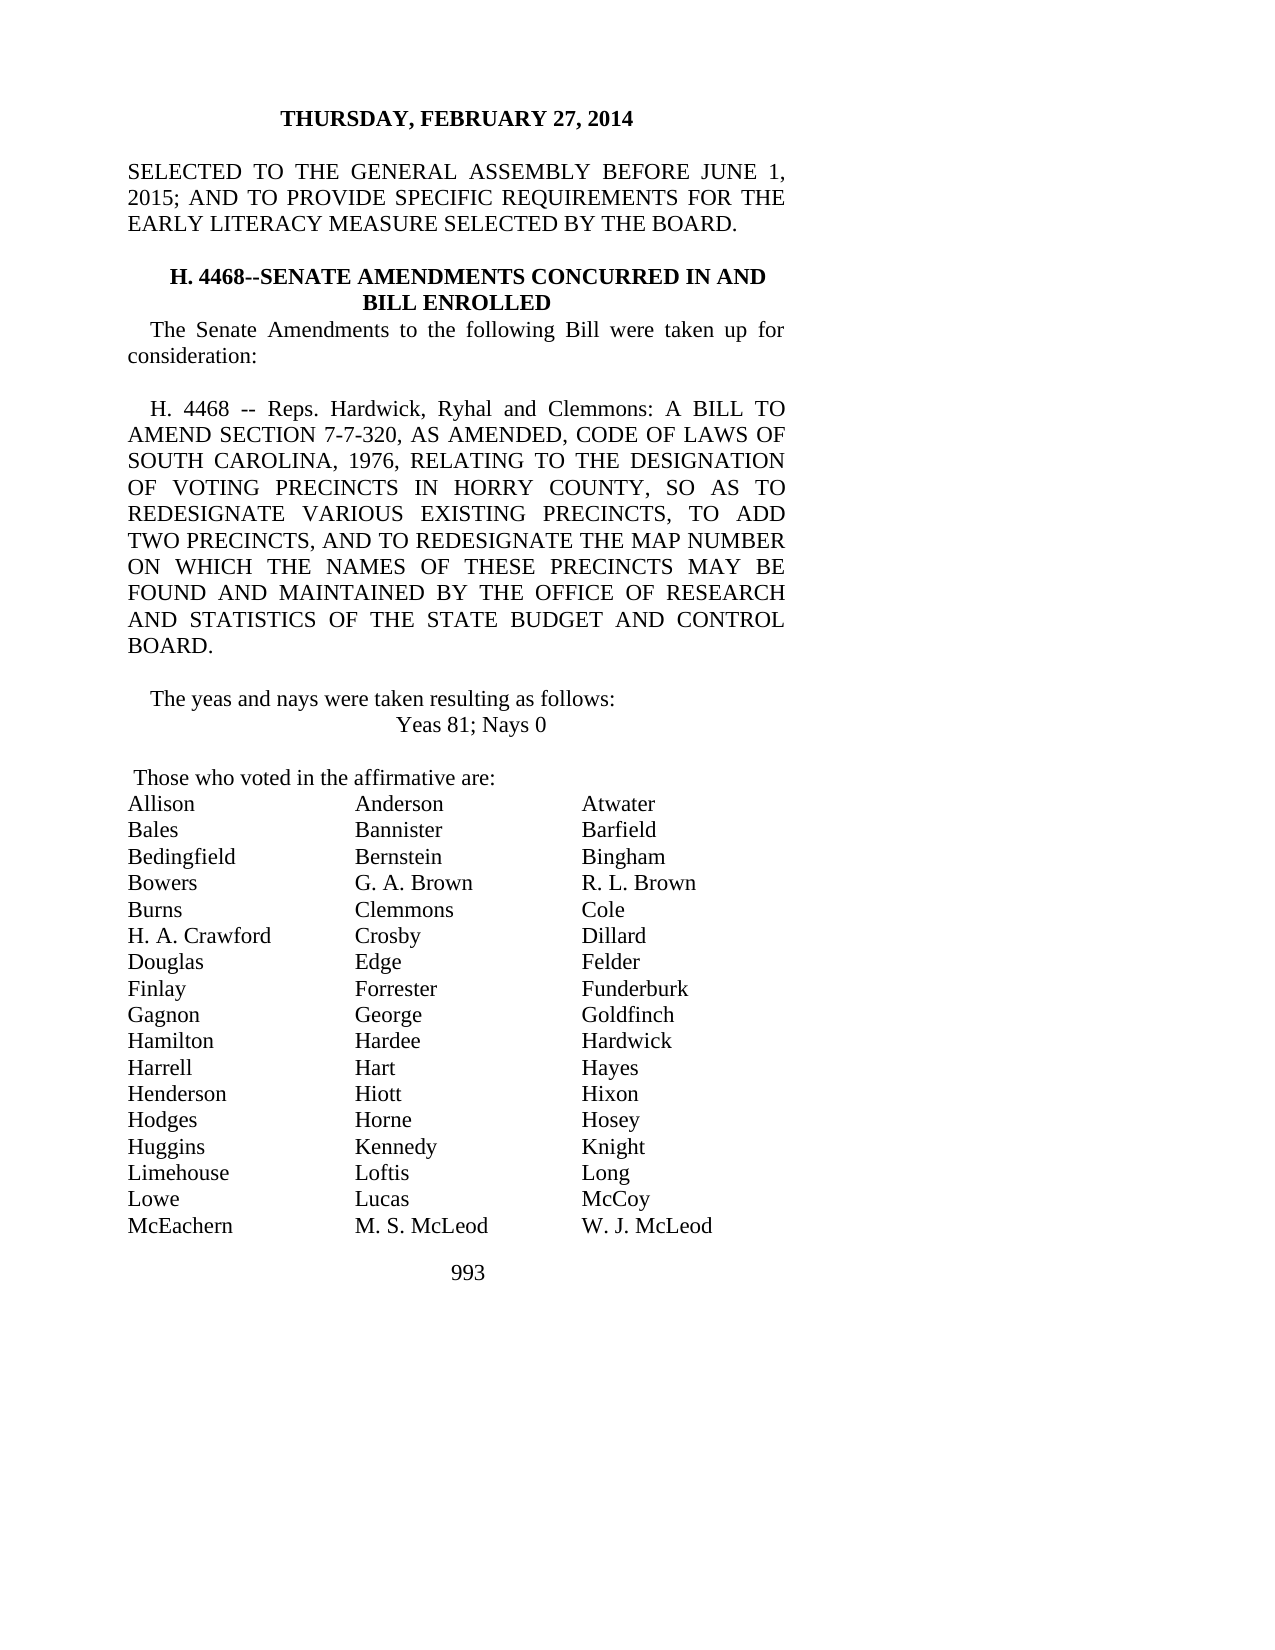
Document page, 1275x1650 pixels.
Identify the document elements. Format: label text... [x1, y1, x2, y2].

table_cell Bales [116, 817, 343, 843]
text The Senate Amendments to the following Bill were taken up for consideration: [127, 316, 786, 368]
table_cell Hiott [343, 1080, 570, 1106]
table_cell M. S. McLeod [343, 1212, 570, 1238]
table_cell Loftis [343, 1159, 570, 1186]
table_cell Lucas [343, 1186, 570, 1212]
table_cell McEachern [116, 1212, 343, 1238]
table_cell Kennedy [343, 1133, 570, 1159]
table_cell Burns [116, 896, 343, 922]
table_cell W. J. McLeod [570, 1212, 797, 1238]
table_cell R. L. Brown [570, 869, 797, 896]
table_cell Horne [343, 1106, 570, 1133]
text H. 4468--SENATE AMENDMENTS CONCURRED IN AND BILL ENROLLED [127, 263, 786, 316]
table_cell Hardwick [570, 1028, 797, 1054]
table_cell Forrester [343, 975, 570, 1001]
table_cell Harrell [116, 1054, 343, 1080]
table_cell Crosby [343, 922, 570, 948]
table_cell Finlay [116, 975, 343, 1001]
table_cell Funderburk [570, 975, 797, 1001]
table_cell Gagnon [116, 1001, 343, 1027]
table_cell Clemmons [343, 896, 570, 922]
table_cell Hamilton [116, 1028, 343, 1054]
table_cell Long [570, 1159, 797, 1186]
table_cell Hosey [570, 1106, 797, 1133]
text Those who voted in the affirmative are: [127, 764, 786, 790]
text H. 4468 -- Reps. Hardwick, Ryhal and Clemmons: A BILL TO AMEND SECTION 7-7-320, AS AMENDED, CODE OF LAWS OF SOUTH CAROLINA, 1976, RELATING TO THE DESIGNATION OF VOTING PRECINCTS IN HORRY COUNTY, SO AS TO REDESIGNATE VARIOUS EXISTING PRECINCTS, TO ADD TWO PRECINCTS, AND TO REDESIGNATE THE MAP NUMBER ON WHICH THE NAMES OF THESE PRECINCTS MAY BE FOUND AND MAINTAINED BY THE OFFICE OF RESEARCH AND STATISTICS OF THE STATE BUDGET AND CONTROL BOARD. [127, 395, 786, 658]
table_cell Douglas [116, 948, 343, 975]
table_cell Dillard [570, 922, 797, 948]
table_cell Bingham [570, 843, 797, 869]
table_header Anderson [343, 790, 570, 817]
table_cell Bowers [116, 869, 343, 896]
table_cell Bedingfield [116, 843, 343, 869]
table_header Allison [116, 790, 343, 817]
table_cell Bernstein [343, 843, 570, 869]
table_header Atwater [570, 790, 797, 817]
table_cell Lowe [116, 1186, 343, 1212]
table_cell Hixon [570, 1080, 797, 1106]
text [127, 158, 786, 237]
table_cell Hart [343, 1054, 570, 1080]
table_cell Limehouse [116, 1159, 343, 1186]
table_cell Cole [570, 896, 797, 922]
table_cell Hodges [116, 1106, 343, 1133]
table_cell Felder [570, 948, 797, 975]
table_cell Knight [570, 1133, 797, 1159]
table_cell Goldfinch [570, 1001, 797, 1027]
table_cell Huggins [116, 1133, 343, 1159]
table_cell H. A. Crawford [116, 922, 343, 948]
table_cell McCoy [570, 1186, 797, 1212]
table_cell Hardee [343, 1028, 570, 1054]
text Yeas 81; Nays 0 [127, 711, 786, 737]
text The yeas and nays were taken resulting as follows: [127, 685, 786, 711]
table_cell Barfield [570, 817, 797, 843]
table_cell Edge [343, 948, 570, 975]
table_cell G. A. Brown [343, 869, 570, 896]
table_cell Hayes [570, 1054, 797, 1080]
table_cell Bannister [343, 817, 570, 843]
table_cell George [343, 1001, 570, 1027]
table_cell Henderson [116, 1080, 343, 1106]
